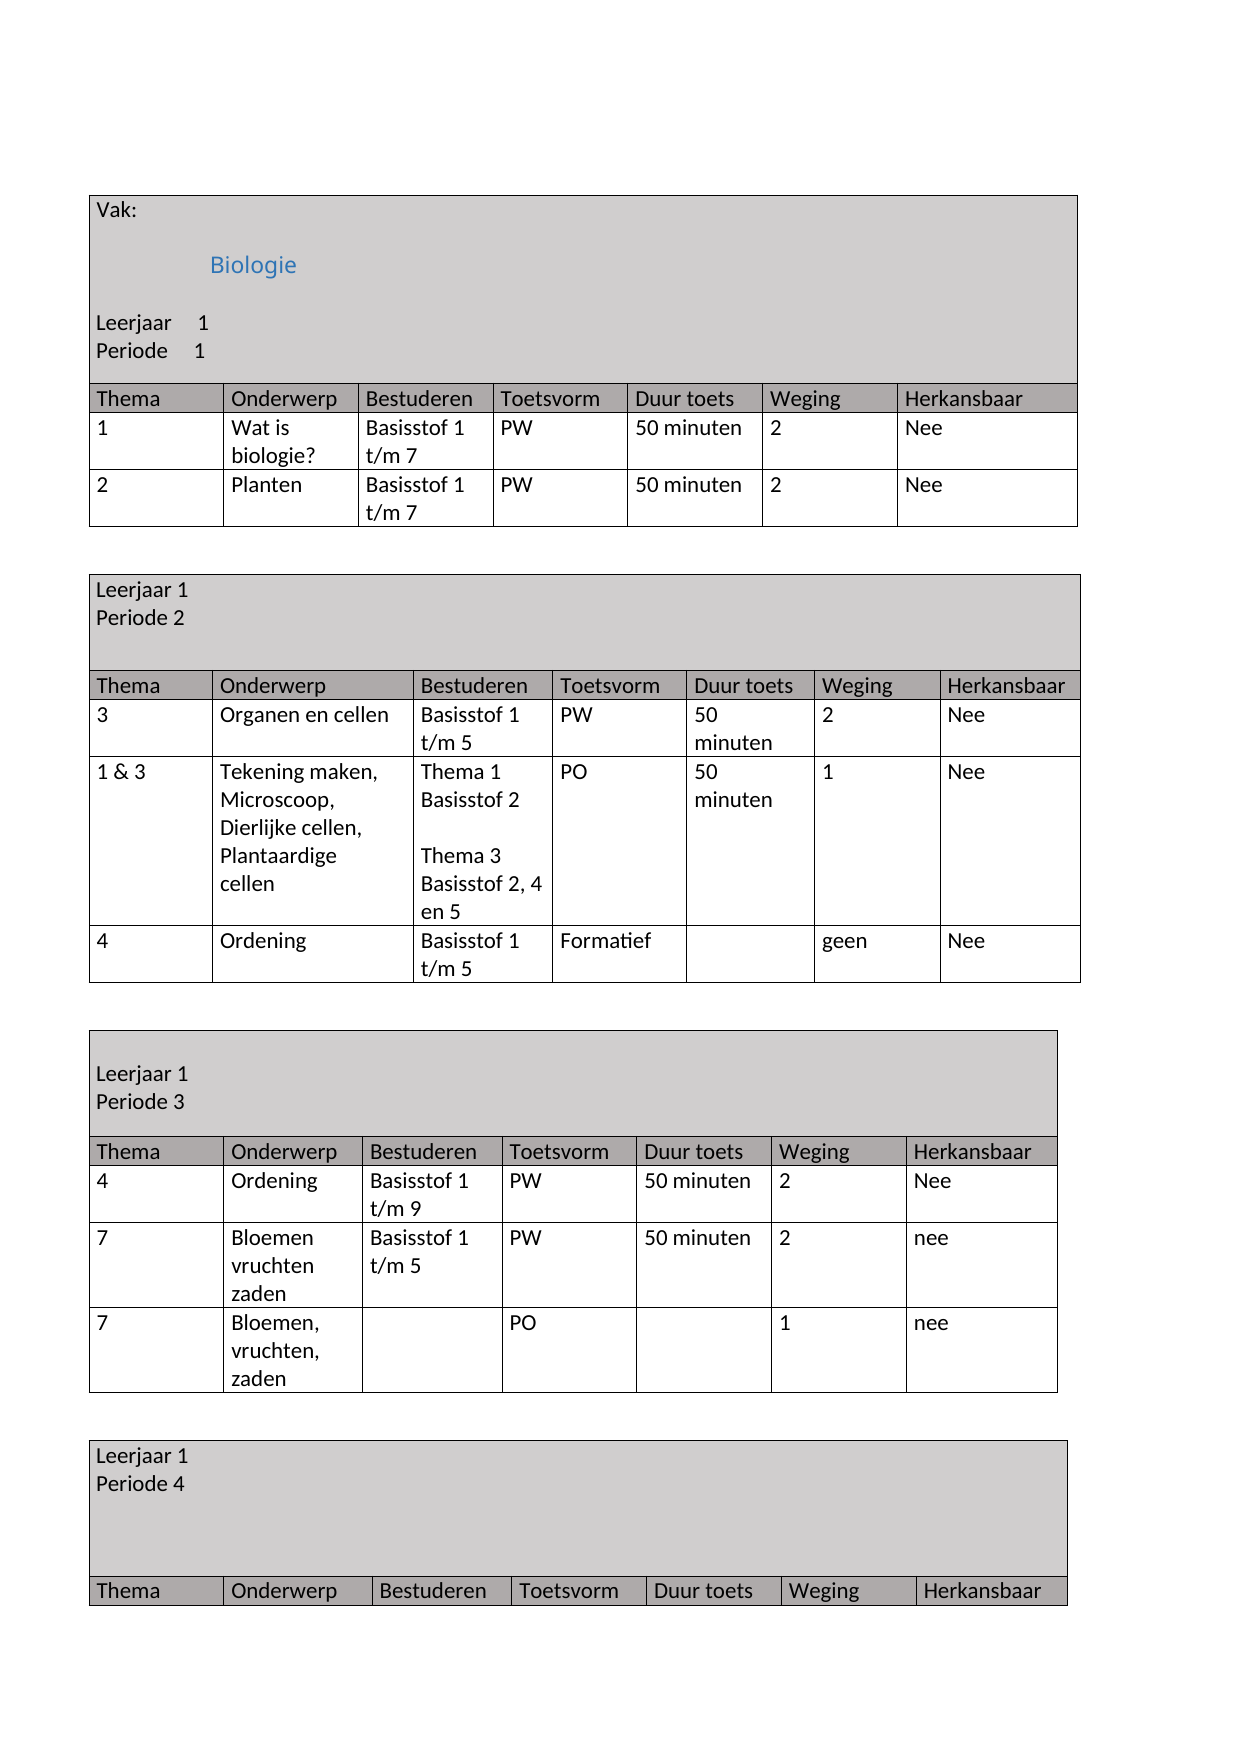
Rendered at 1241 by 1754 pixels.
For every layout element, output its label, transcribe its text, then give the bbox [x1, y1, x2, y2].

table_cell Onderwerp [213, 671, 413, 699]
table_cell Nee [941, 926, 1080, 982]
table_header Leerjaar 1 Periode 2 [90, 575, 1080, 670]
table_cell 50 minuten [637, 1166, 771, 1222]
table_cell Ordening [224, 1166, 362, 1222]
table_cell 1 [815, 757, 940, 925]
table_cell PO [553, 757, 686, 925]
table_cell PO [503, 1308, 636, 1392]
table_cell 2 [90, 470, 223, 526]
table_cell Bestuderen [363, 1137, 502, 1165]
table_cell Duur toets [687, 671, 814, 699]
table_cell 1 & 3 [90, 757, 212, 925]
table_cell Tekening maken, Microscoop, Dierlijke cellen, Plantaardige cellen [213, 757, 413, 925]
table_cell Herkansbaar [941, 671, 1080, 699]
table_cell 1 [90, 413, 223, 469]
table_cell 50 minuten [637, 1223, 771, 1307]
table_cell [637, 1308, 771, 1392]
table_cell Bestuderen [359, 384, 493, 412]
table_cell Nee [898, 413, 1077, 469]
table_cell Onderwerp [224, 1137, 362, 1165]
table_cell 4 [90, 926, 212, 982]
table_cell geen [815, 926, 940, 982]
table_cell Weging [763, 384, 897, 412]
table_cell Onderwerp [224, 1577, 372, 1605]
table_cell 50 minuten [628, 470, 762, 526]
table_cell Duur toets [647, 1577, 781, 1605]
table_cell Basisstof 1 t/m 5 [414, 926, 552, 982]
table_cell Bloemen vruchten zaden [224, 1223, 362, 1307]
table_cell PW [503, 1166, 636, 1222]
table_cell 50 minuten [687, 700, 814, 756]
table_cell Toetsvorm [503, 1137, 636, 1165]
table_cell PW [494, 413, 627, 469]
table_cell nee [907, 1308, 1057, 1392]
table_header Leerjaar 1 Periode 3 [90, 1031, 1057, 1136]
table_cell 7 [90, 1308, 223, 1392]
table_cell 2 [763, 470, 897, 526]
table_cell Nee [907, 1166, 1057, 1222]
table_cell Basisstof 1 t/m 5 [414, 700, 552, 756]
table_cell Nee [941, 700, 1080, 756]
table_cell PW [553, 700, 686, 756]
table_cell 2 [772, 1166, 906, 1222]
table_cell Herkansbaar [907, 1137, 1057, 1165]
table_cell [687, 926, 814, 982]
table_cell Herkansbaar [898, 384, 1077, 412]
table_cell [363, 1308, 502, 1392]
table_cell Basisstof 1 t/m 7 [359, 413, 493, 469]
table_cell Thema [90, 1137, 223, 1165]
table_cell Basisstof 1 t/m 7 [359, 470, 493, 526]
table_cell Duur toets [637, 1137, 771, 1165]
table_cell 2 [763, 413, 897, 469]
table_cell Thema [90, 384, 223, 412]
table_cell Formatief [553, 926, 686, 982]
table_cell Thema [90, 1577, 223, 1605]
table_cell Weging [772, 1137, 906, 1165]
table_cell Basisstof 1 t/m 9 [363, 1166, 502, 1222]
table_cell Ordening [213, 926, 413, 982]
table_cell Toetsvorm [512, 1577, 646, 1605]
table_cell 4 [90, 1166, 223, 1222]
table_header Leerjaar 1 Periode 4 [90, 1441, 1067, 1576]
table_header Vak: Biologie Leerjaar 1 Periode 1 [90, 196, 1077, 383]
table_cell nee [907, 1223, 1057, 1307]
table_cell Nee [941, 757, 1080, 925]
table_cell Toetsvorm [553, 671, 686, 699]
table_cell 2 [772, 1223, 906, 1307]
table_cell Basisstof 1 t/m 5 [363, 1223, 502, 1307]
table_cell Bestuderen [373, 1577, 511, 1605]
table_cell 50 minuten [687, 757, 814, 925]
table_cell Bloemen, vruchten, zaden [224, 1308, 362, 1392]
table_cell 2 [815, 700, 940, 756]
table_cell 50 minuten [628, 413, 762, 469]
table_cell 3 [90, 700, 212, 756]
table_cell Weging [815, 671, 940, 699]
table_cell Thema [90, 671, 212, 699]
table_cell Thema 1 Basisstof 2 Thema 3 Basisstof 2, 4 en 5 [414, 757, 552, 925]
table_cell Bestuderen [414, 671, 552, 699]
table_cell 7 [90, 1223, 223, 1307]
table_cell Herkansbaar [917, 1577, 1067, 1605]
table_cell Toetsvorm [494, 384, 627, 412]
table_cell PW [494, 470, 627, 526]
table_cell Organen en cellen [213, 700, 413, 756]
table_cell 1 [772, 1308, 906, 1392]
table_cell Wat is biologie? [224, 413, 358, 469]
table_cell PW [503, 1223, 636, 1307]
table_cell Nee [898, 470, 1077, 526]
table_cell Weging [782, 1577, 916, 1605]
table_cell Planten [224, 470, 358, 526]
table_cell Onderwerp [224, 384, 358, 412]
table_cell Duur toets [628, 384, 762, 412]
